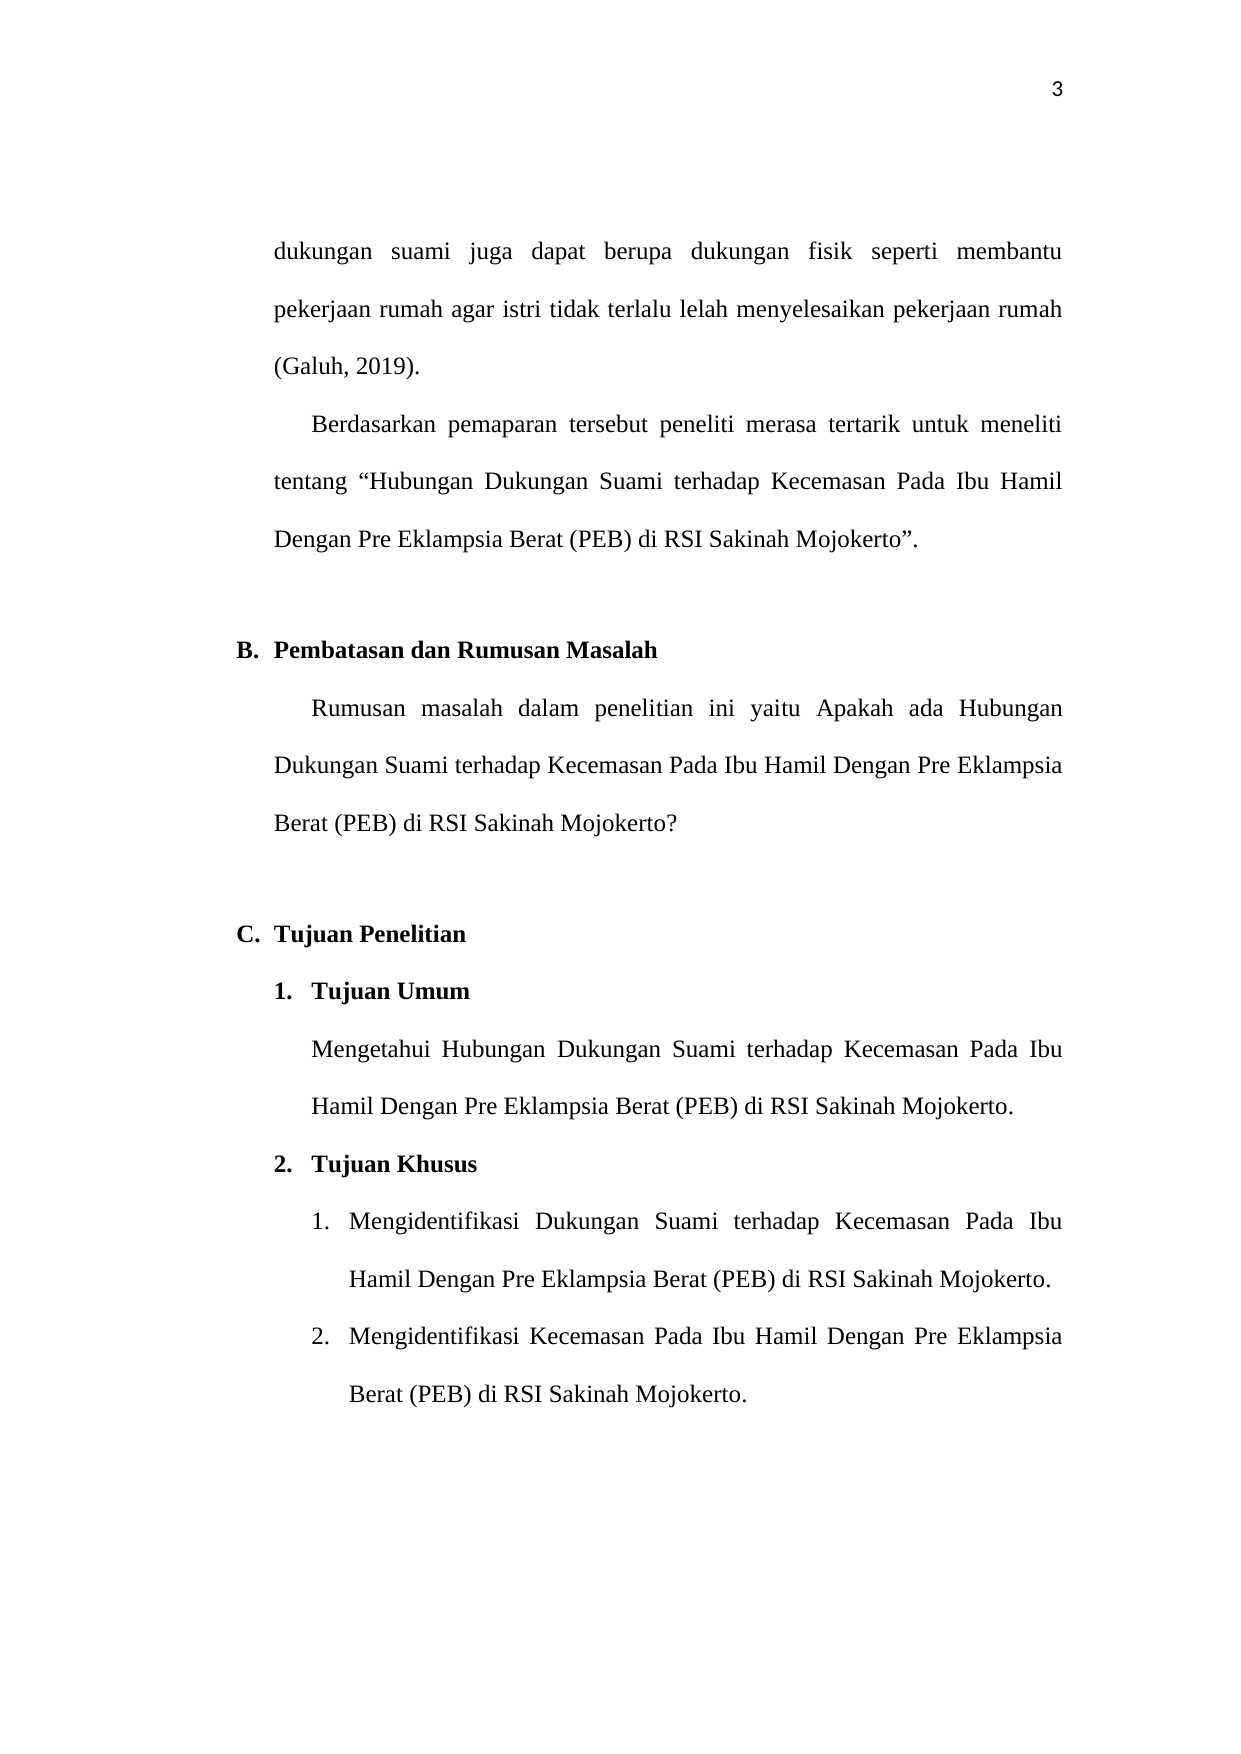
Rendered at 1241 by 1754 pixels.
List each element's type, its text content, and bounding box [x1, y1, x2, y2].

list Mengidentifikasi Kecemasan Pada Ibu Hamil Dengan Pre Eklampsia Berat (PEB) di RSI Sakinah Mojokerto. [311, 1321, 1063, 1408]
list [274, 236, 1063, 380]
list Tujuan Khusus [274, 1149, 1063, 1178]
list Berdasarkan pemaparan tersebut peneliti merasa tertarik untuk meneliti tentang “Hubungan Dukungan Suami terhadap Kecemasan Pada Ibu Hamil Dengan Pre Eklampsia Berat (PEB) di RSI Sakinah Mojokerto”. [274, 409, 1063, 552]
list Mengetahui Hubungan Dukungan Suami terhadap Kecemasan Pada Ibu Hamil Dengan Pre Eklampsia Berat (PEB) di RSI Sakinah Mojokerto. [311, 1034, 1063, 1120]
list Rumusan masalah dalam penelitian ini yaitu Apakah ada Hubungan Dukungan Suami terhadap Kecemasan Pada Ibu Hamil Dengan Pre Eklampsia Berat (PEB) di RSI Sakinah Mojokerto? [274, 693, 1063, 836]
list Tujuan Penelitian [236, 919, 1063, 948]
list Mengidentifikasi Dukungan Suami terhadap Kecemasan Pada Ibu Hamil Dengan Pre Eklampsia Berat (PEB) di RSI Sakinah Mojokerto. [311, 1206, 1063, 1293]
list Pembatasan dan Rumusan Masalah [236, 635, 1063, 664]
list Tujuan Umum [274, 976, 1063, 1005]
